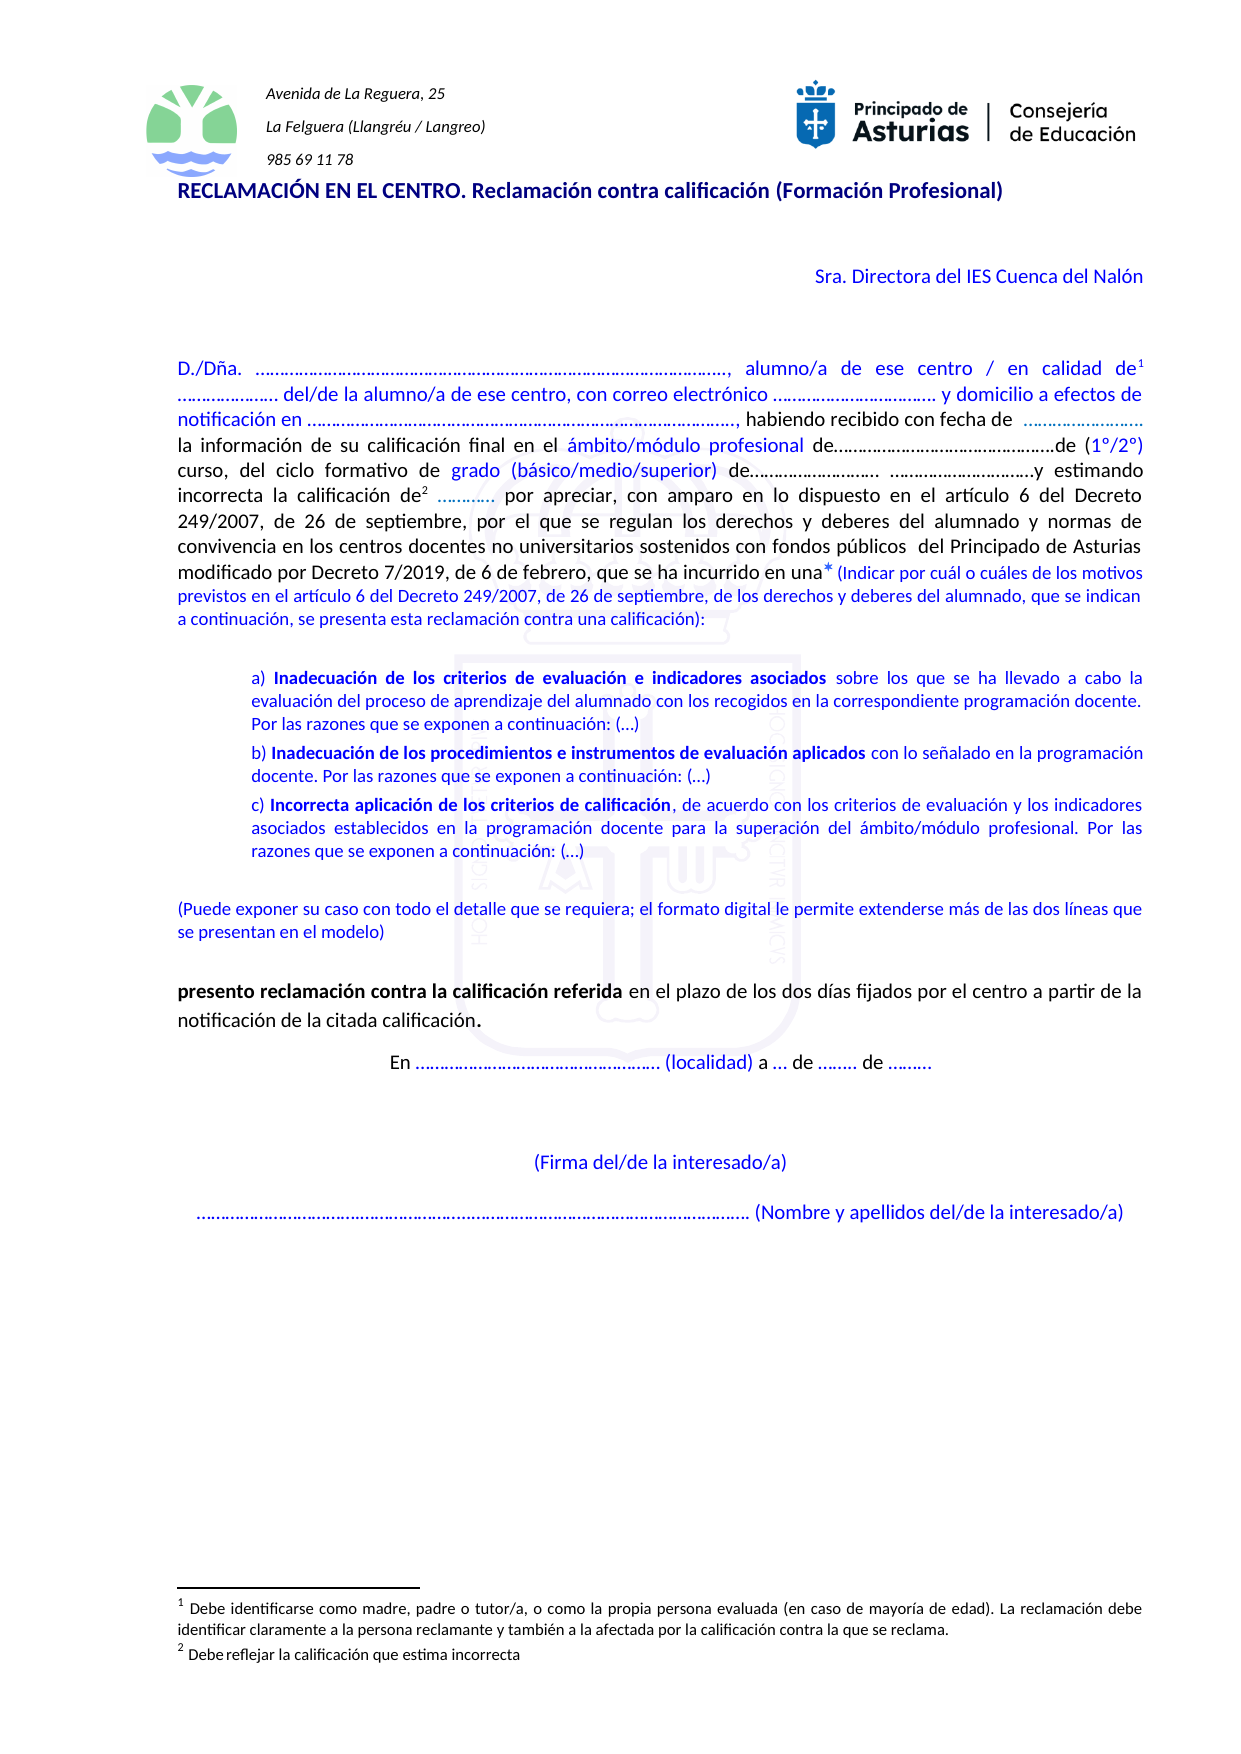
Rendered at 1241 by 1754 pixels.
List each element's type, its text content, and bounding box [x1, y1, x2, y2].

text RECLAMACIÓN EN EL CENTRO. Reclamación contra calificación (Formación Profesional) [177, 148, 1144, 204]
text (Puede exponer su caso con todo el detalle que se requiera; el formato digital le permite extenderse más de las dos líneas que se presentan en el modelo) [177, 897, 1144, 943]
text c) Incorrecta aplicación de los criterios de calificación, de acuerdo con los criterios de evaluación y los indicadores asociados establecidos en la programación docente para la superación del ámbito/módulo profesional. Por las razones que se exponen a continuación: (…) [251, 793, 1144, 862]
text b) Inadecuación de los procedimientos e instrumentos de evaluación aplicados con lo señalado en la programación docente. Por las razones que se exponen a continuación: (…) [251, 741, 1144, 787]
text En …………………………………………… (localidad) a … de …….. de ……… [177, 1049, 1144, 1074]
picture [790, 75, 1144, 148]
text a) Inadecuación de los criterios de evaluación e indicadores asociados sobre los que se ha llevado a cabo la evaluación del proceso de aprendizaje del alumnado con los recogidos en la correspondiente programación docente. Por las razones que se exponen a continuación: (…) [251, 666, 1144, 734]
picture [146, 85, 237, 177]
text …………………………….…………………..…………………………………………………. (Nombre y apellidos del/de la interesado/a) [177, 1199, 1144, 1224]
text presento reclamación contra la calificación referida en el plazo de los dos días fijados por el centro a partir de la notificación de la citada calificación. [177, 978, 1144, 1033]
text D./Dña. …………………………………………………………………………………….., alumno/a de ese centro / en calidad de ………………… del/de la alumno/a de ese centro, con correo electrónico ……………………………. y domicilio a efectos de notificación en …………………………………………………………………………….., habiendo recibido con fecha de ……………………. la información de su calificación final en el ámbito/módulo profesional de……………………………………….de (1º/2º) curso, del ciclo formativo de grado (básico/medio/superior) de……………………… …………………………y estimando incorrecta la calificación de ………… por apreciar, con amparo en lo dispuesto en el artículo 6 del Decreto 249/2007, de 26 de septiembre, por el que se regulan los derechos y deberes del alumnado y normas de convivencia en los centros docentes no universitarios sostenidos con fondos públicos del Principado de Asturias modificado por Decreto 7/2019, de 6 de febrero, que se ha incurrido en una (Indicar por cuál o cuáles de los motivos previstos en el artículo 6 del Decreto 249/2007, de 26 de septiembre, de los derechos y deberes del alumnado, que se indican a continuación, se presenta esta reclamación contra una calificación): [177, 356, 1144, 630]
text (Firma del/de la interesado/a) [177, 1149, 1144, 1174]
text Sra. Directora del IES Cuenca del Nalón [177, 263, 1144, 288]
